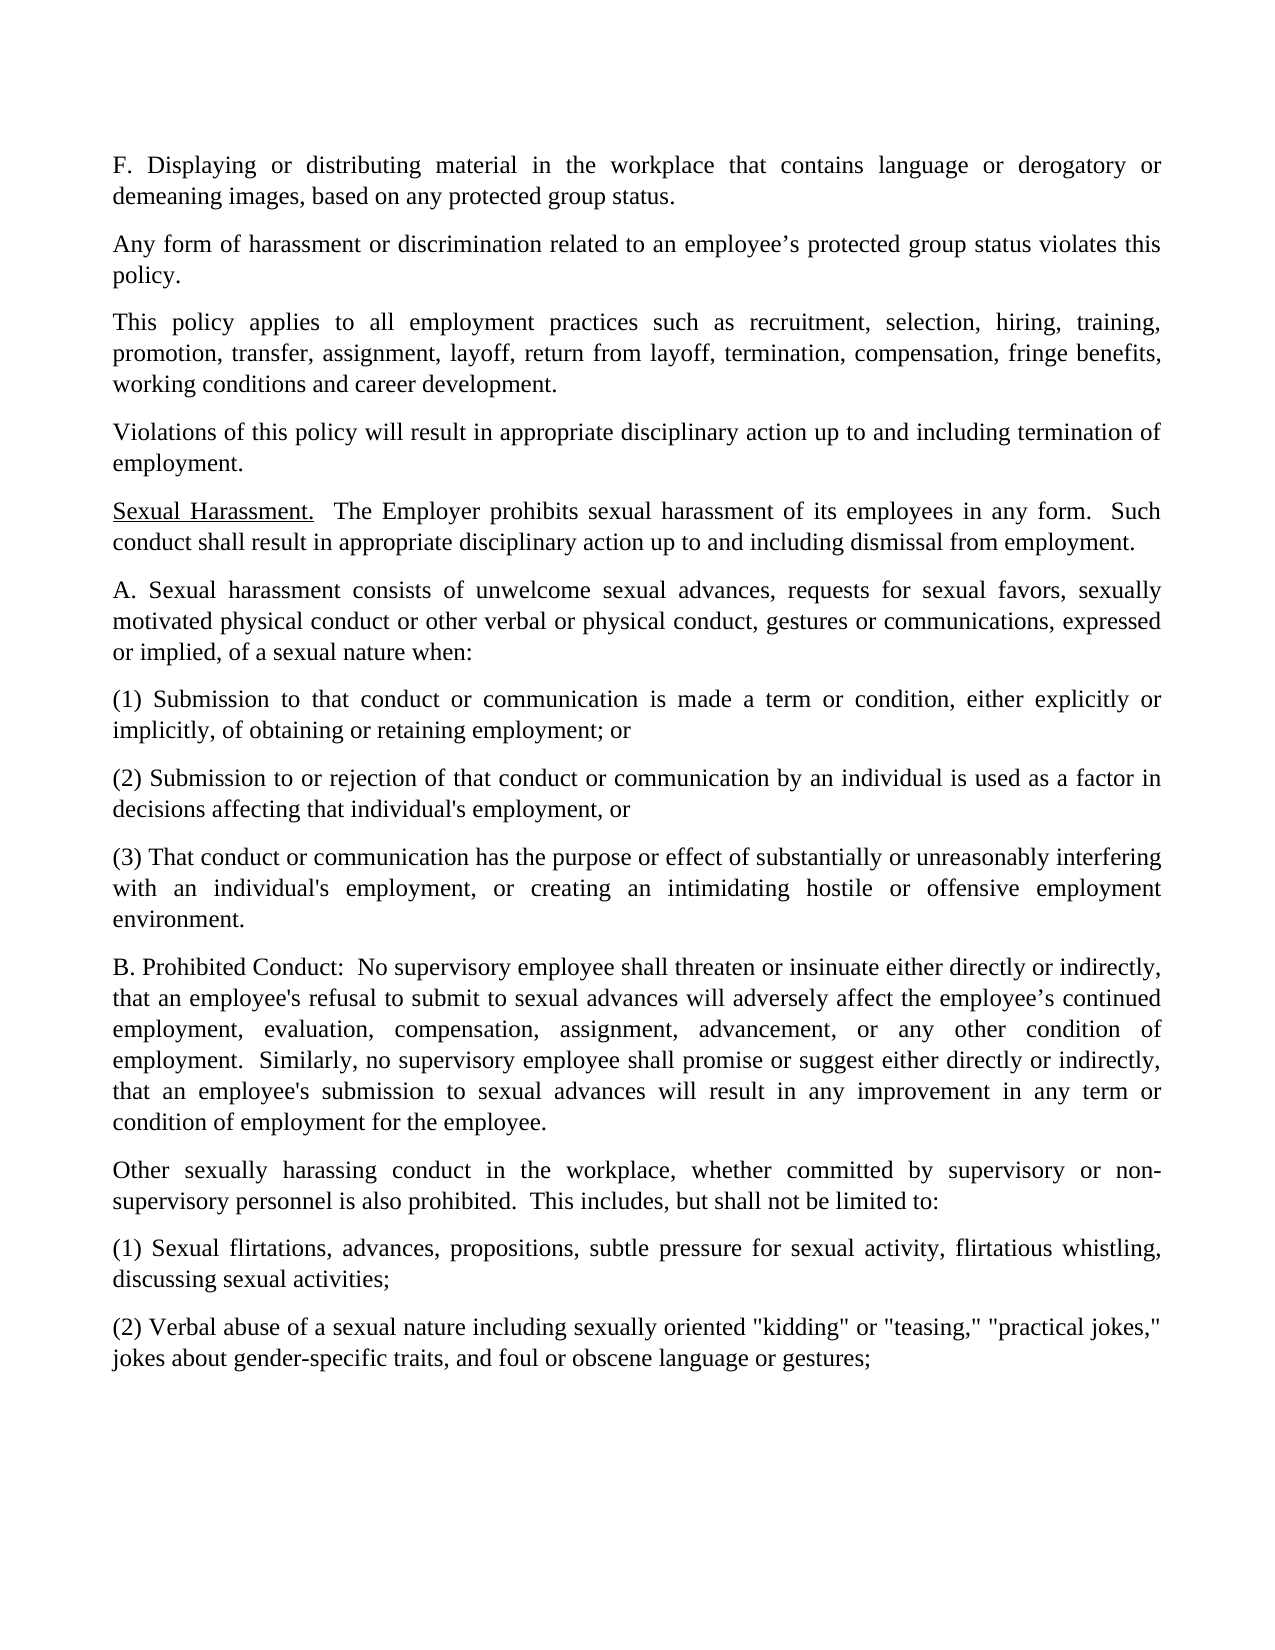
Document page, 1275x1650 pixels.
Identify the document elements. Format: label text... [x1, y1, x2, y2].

text B. Prohibited Conduct: No supervisory employee shall threaten or insinuate either directly or indirectly, that an employee's refusal to submit to sexual advances will adversely affect the employee’s continued employment, evaluation, compensation, assignment, advancement, or any other condition of employment. Similarly, no supervisory employee shall promise or suggest either directly or indirectly, that an employee's submission to sexual advances will result in any improvement in any term or condition of employment for the employee. [112, 952, 1162, 1136]
text (1) Submission to that conduct or communication is made a term or condition, either explicitly or implicitly, of obtaining or retaining employment; or [112, 684, 1162, 744]
text F. Displaying or distributing material in the workplace that contains language or derogatory or demeaning images, based on any protected group status. [112, 150, 1162, 210]
text A. Sexual harassment consists of unwelcome sexual advances, requests for sexual favors, sexually motivated physical conduct or other verbal or physical conduct, gestures or communications, expressed or implied, of a sexual nature when: [112, 575, 1162, 666]
text (2) Verbal abuse of a sexual nature including sexually oriented "kidding" or "teasing," "practical jokes," jokes about gender-specific traits, and foul or obscene language or gestures; [112, 1312, 1162, 1372]
text (3) That conduct or communication has the purpose or effect of substantially or unreasonably interfering with an individual's employment, or creating an intimidating hostile or offensive employment environment. [112, 842, 1162, 933]
text Other sexually harassing conduct in the workplace, whether committed by supervisory or non-supervisory personnel is also prohibited. This includes, but shall not be limited to: [112, 1155, 1162, 1214]
text Violations of this policy will result in appropriate disciplinary action up to and including termination of employment. [112, 417, 1162, 477]
text This policy applies to all employment practices such as recruitment, selection, hiring, training, promotion, transfer, assignment, layoff, return from layoff, termination, compensation, fringe benefits, working conditions and career development. [112, 307, 1162, 398]
text Sexual Harassment. The Employer prohibits sexual harassment of its employees in any form. Such conduct shall result in appropriate disciplinary action up to and including dismissal from employment. [112, 496, 1162, 556]
text (2) Submission to or rejection of that conduct or communication by an individual is used as a factor in decisions affecting that individual's employment, or [112, 763, 1162, 823]
text (1) Sexual flirtations, advances, propositions, subtle pressure for sexual activity, flirtatious whistling, discussing sexual activities; [112, 1233, 1162, 1293]
text Any form of harassment or discrimination related to an employee’s protected group status violates this policy. [112, 229, 1162, 288]
